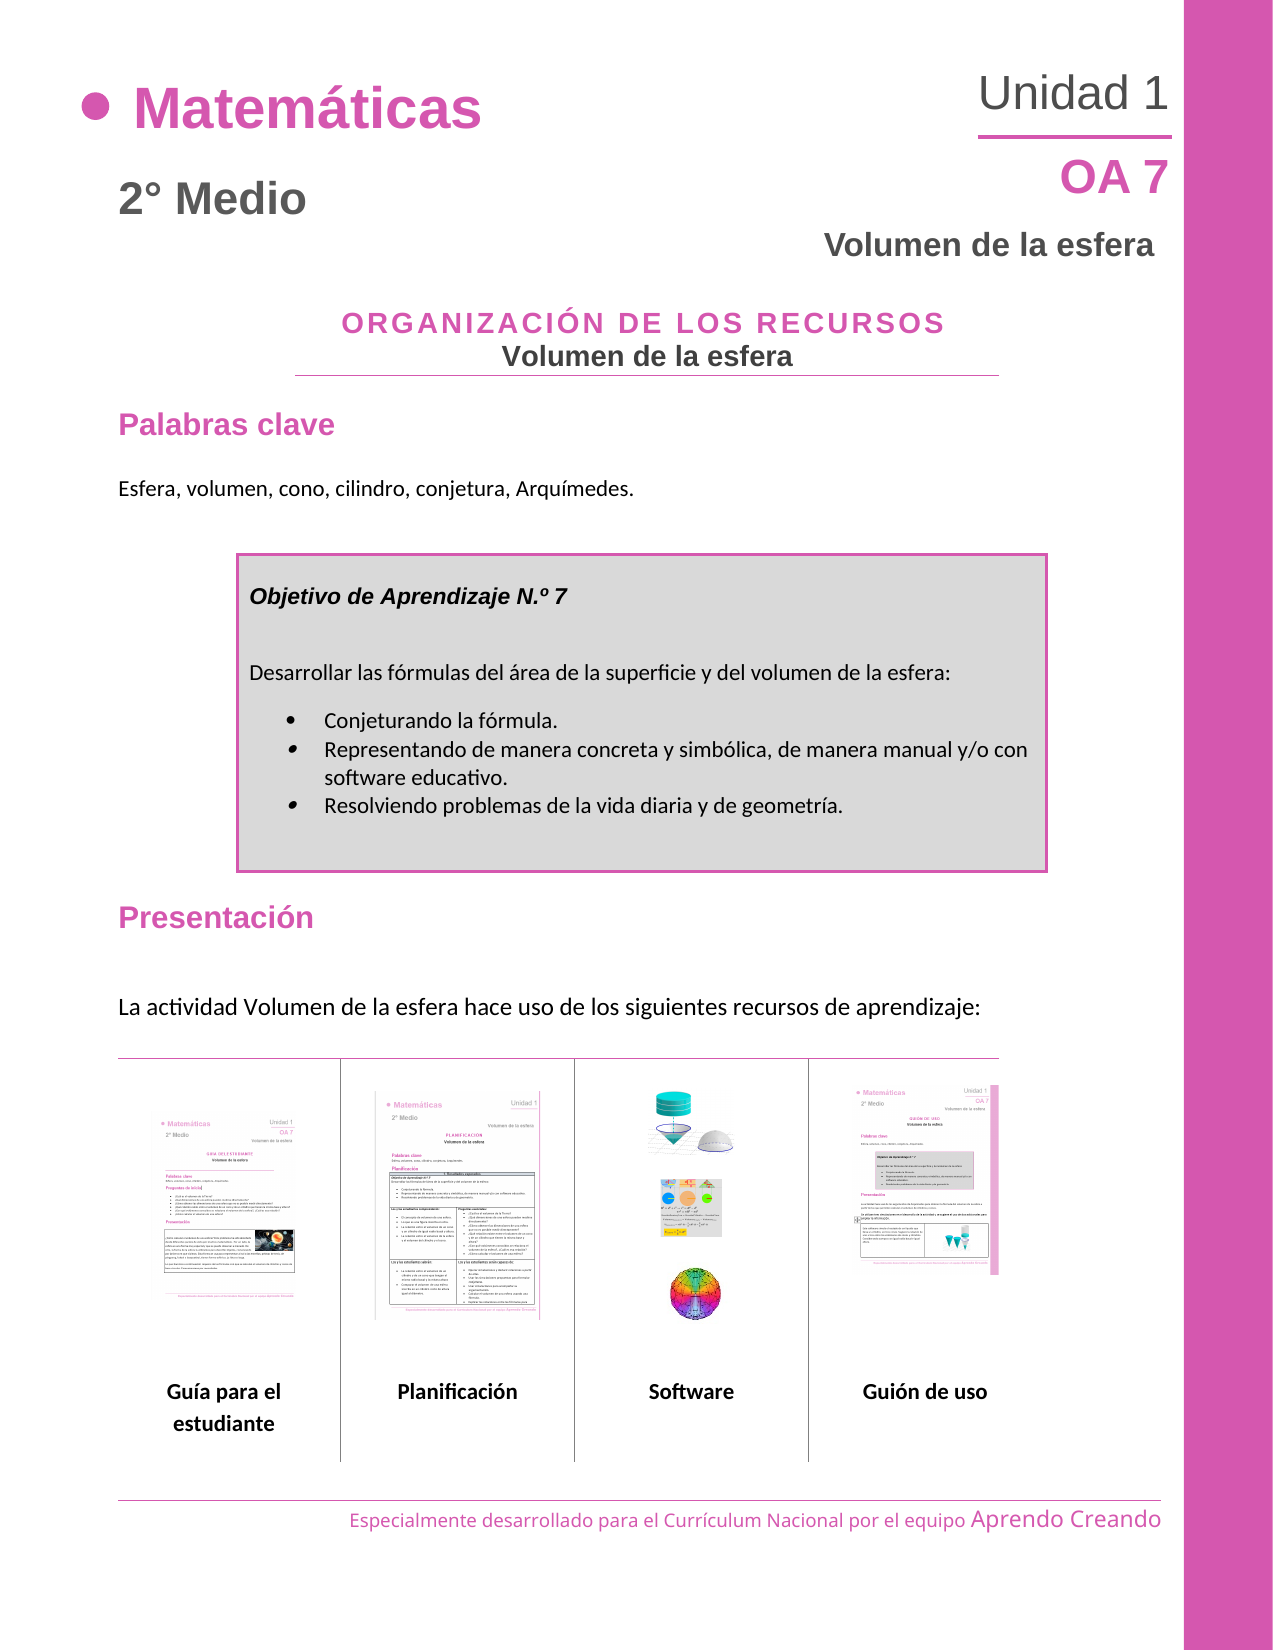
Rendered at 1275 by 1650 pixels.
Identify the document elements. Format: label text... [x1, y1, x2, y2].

text ORGANIZACIÓN DE LOS RECURSOS [118, 306, 1167, 339]
picture [374, 1091, 541, 1320]
picture [851, 1085, 999, 1275]
table_header [341, 1059, 574, 1377]
text Esfera, volumen, cono, cilindro, conjetura, Arquímedes. [118, 474, 1167, 502]
table_header [575, 1059, 808, 1377]
picture [660, 1179, 722, 1237]
table_cell Guía para el estudiante [107, 1377, 340, 1462]
picture [648, 1088, 735, 1155]
table_cell Planificación [341, 1377, 574, 1462]
text La actividad Volumen de la esfera hace uso de los siguientes recursos de aprendizaje: [118, 992, 1167, 1022]
picture [151, 1111, 296, 1300]
table_header Objetivo de Aprendizaje N.º 7 Desarrollar las fórmulas del área de la superficie y del volumen de la esfera: Conjeturando la fórmula. Representando de manera concreta y simbólica, de manera manual y/o con software educativo. Resolviendo problemas de la vida diaria y de geometría. [239, 556, 1045, 870]
table_cell Guión de uso [809, 1377, 1042, 1462]
text Palabras clave [118, 406, 1167, 442]
table_header [809, 1059, 1042, 1377]
picture [646, 1262, 737, 1324]
text Presentación [118, 899, 1167, 935]
table_cell Software [575, 1377, 808, 1462]
table_header [107, 1059, 340, 1377]
text Volumen de la esfera [295, 339, 999, 375]
